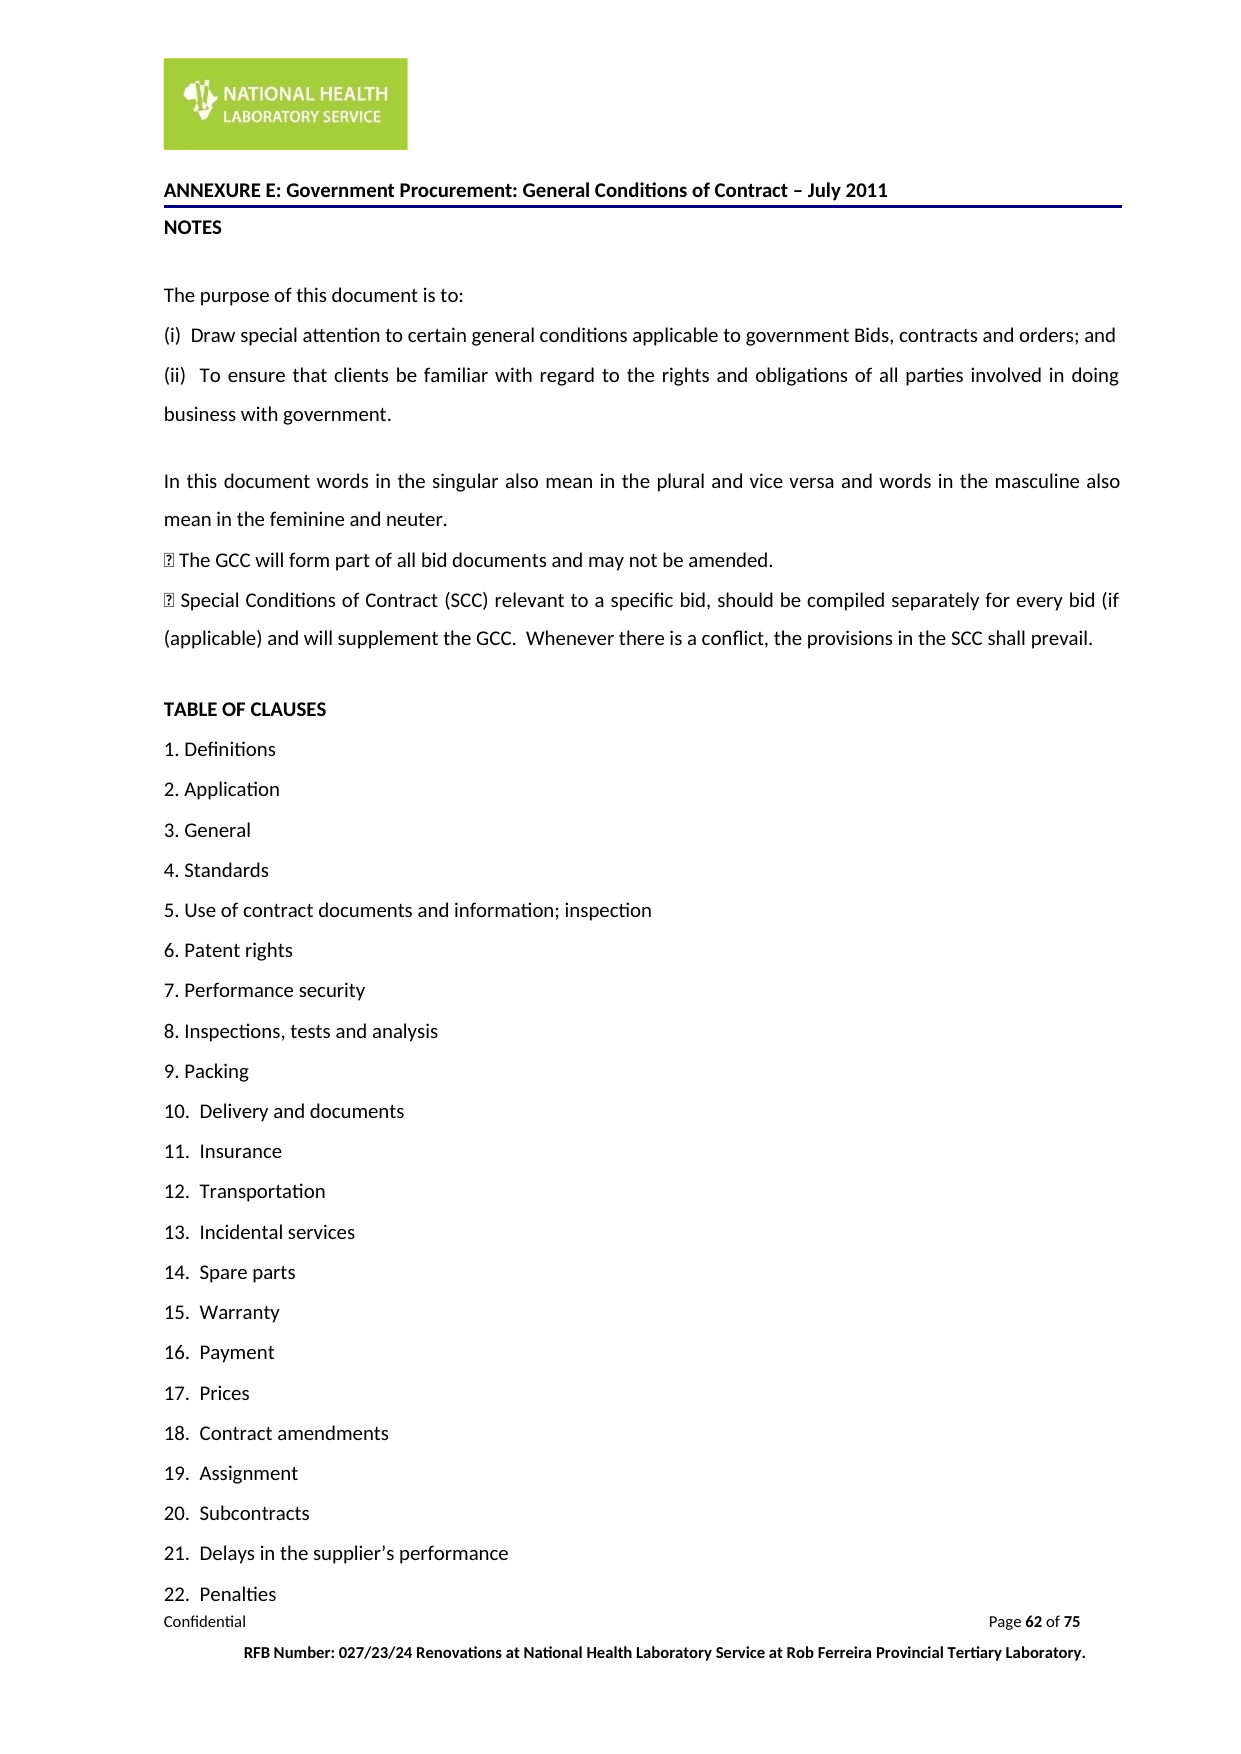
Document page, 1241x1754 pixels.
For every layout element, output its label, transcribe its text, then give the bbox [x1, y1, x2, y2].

text 14. Spare parts [164, 1259, 1122, 1284]
text 3. General [164, 817, 1122, 842]
text 4. Standards [164, 857, 1122, 882]
text 1. Definitions [164, 736, 1122, 762]
text 9. Packing [164, 1058, 1122, 1083]
text 15. Warranty [164, 1299, 1122, 1325]
text (i) Draw special attention to certain general conditions applicable to government Bids, contracts and orders; and [164, 322, 1122, 348]
text  Special Conditions of Contract (SCC) relevant to a specific bid, should be compiled separately for every bid (if (applicable) and will supplement the GCC. Whenever there is a conflict, the provisions in the SCC shall prevail. [164, 587, 1122, 651]
text 12. Transportation [164, 1179, 1122, 1204]
text 20. Subcontracts [164, 1500, 1122, 1526]
text 2. Application [164, 777, 1122, 802]
picture [163, 58, 408, 150]
text 18. Contract amendments [164, 1420, 1122, 1445]
text 16. Payment [164, 1339, 1122, 1365]
text 8. Inspections, tests and analysis [164, 1018, 1122, 1043]
text 13. Incidental services [164, 1219, 1122, 1244]
text 11. Insurance [164, 1138, 1122, 1164]
text (ii) To ensure that clients be familiar with regard to the rights and obligations of all parties involved in doing business with government. [164, 363, 1122, 426]
text 10. Delivery and documents [164, 1098, 1122, 1124]
text In this document words in the singular also mean in the plural and vice versa and words in the masculine also mean in the feminine and neuter. [164, 468, 1122, 532]
text 7. Performance security [164, 978, 1122, 1003]
text NOTES [164, 214, 1122, 240]
text 19. Assignment [164, 1460, 1122, 1486]
text The purpose of this document is to: [164, 282, 1122, 308]
text 17. Prices [164, 1380, 1122, 1405]
text TABLE OF CLAUSES [164, 696, 1122, 722]
text 5. Use of contract documents and information; inspection [164, 897, 1122, 923]
text ANNEXURE E: Government Procurement: General Conditions of Contract – July 2011 [164, 178, 1122, 205]
text  The GCC will form part of all bid documents and may not be amended. [164, 547, 1122, 572]
text 21. Delays in the supplier’s performance [164, 1541, 1122, 1566]
text 22. Penalties [164, 1581, 1122, 1606]
text 6. Patent rights [164, 937, 1122, 963]
